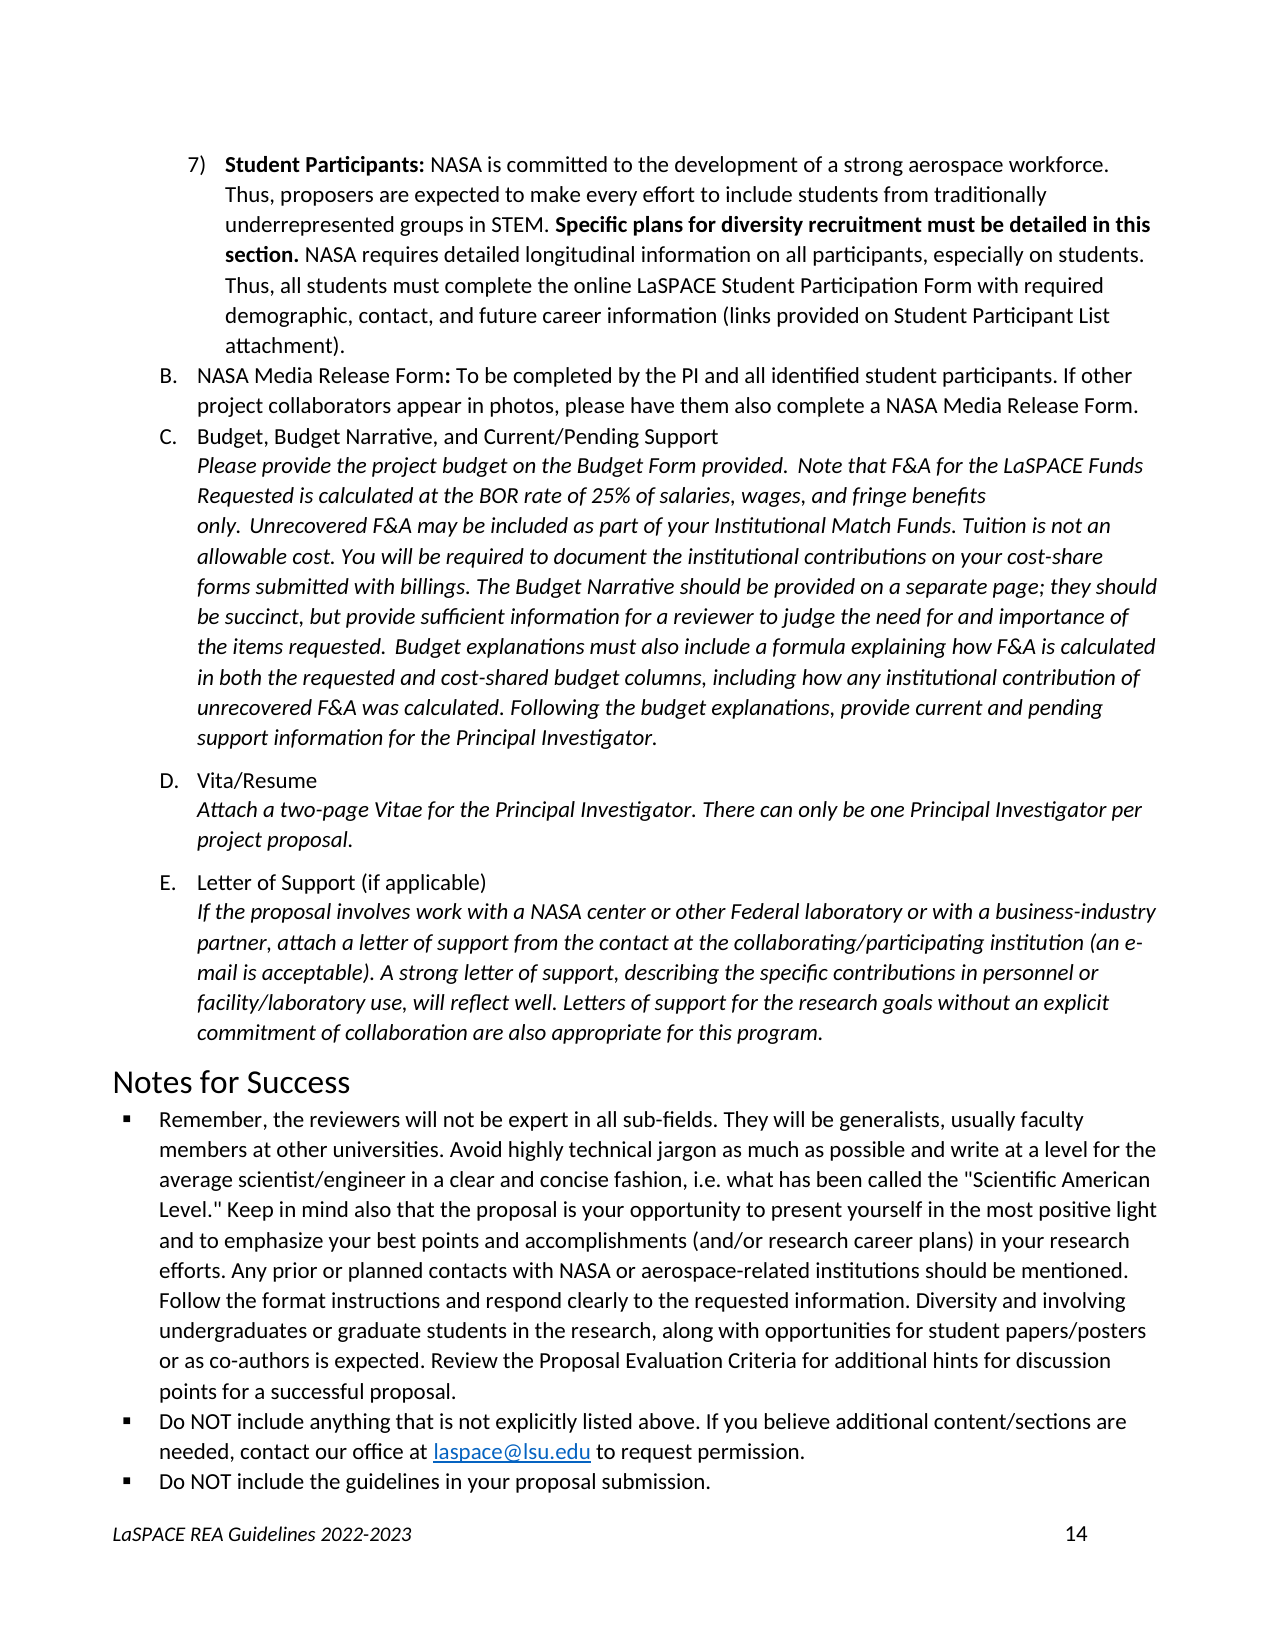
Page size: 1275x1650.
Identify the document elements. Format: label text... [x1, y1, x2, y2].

list Do NOT include the guidelines in your proposal submission. [121, 1467, 1162, 1496]
list Letter of Support (if applicable) [159, 868, 1162, 896]
text Please provide the project budget on the Budget Form provided. Note that F&A for the LaSPACE Funds Requested is calculated at the BOR rate of 25% of salaries, wages, and fringe benefits only. Unrecovered F&A may be included as part of your Institutional Match Funds. Tuition is not an allowable cost. You will be required to document the institutional contributions on your cost-share forms submitted with billings. The Budget Narrative should be provided on a separate page; they should be succinct, but provide sufficient information for a reviewer to judge the need for and importance of the items requested. Budget explanations must also include a formula explaining how F&A is calculated in both the requested and cost-shared budget columns, including how any institutional contribution of unrecovered F&A was calculated. Following the budget explanations, provide current and pending support information for the Principal Investigator. [197, 451, 1162, 751]
list Remember, the reviewers will not be expert in all sub-fields. They will be generalists, usually faculty members at other universities. Avoid highly technical jargon as much as possible and write at a level for the average scientist/engineer in a clear and concise fashion, i.e. what has been called the "Scientific American Level." Keep in mind also that the proposal is your opportunity to present yourself in the most positive light and to emphasize your best points and accomplishments (and/or research career plans) in your research efforts. Any prior or planned contacts with NASA or aerospace-related institutions should be mentioned. Follow the format instructions and respond clearly to the requested information. Diversity and involving undergraduates or graduate students in the research, along with opportunities for student papers/posters or as co-authors is expected. Review the Proposal Evaluation Criteria for additional hints for discussion points for a successful proposal. [121, 1105, 1162, 1405]
list Vita/Resume [159, 766, 1162, 794]
list Do NOT include anything that is not explicitly listed above. If you believe additional content/sections are needed, contact our office at laspace@lsu.edu to request permission. [121, 1407, 1162, 1465]
text Notes for Success [112, 1061, 1162, 1102]
list Budget, Budget Narrative, and Current/Pending Support [159, 422, 1162, 450]
text If the proposal involves work with a NASA center or other Federal laboratory or with a business-industry partner, attach a letter of support from the contact at the collaborating/participating institution (an e-mail is acceptable). A strong letter of support, describing the specific contributions in personnel or facility/laboratory use, will reflect well. Letters of support for the research goals without an explicit commitment of collaboration are also appropriate for this program. [197, 897, 1162, 1046]
list NASA Media Release Form: To be completed by the PI and all identified student participants. If other project collaborators appear in photos, please have them also complete a NASA Media Release Form. [159, 361, 1162, 420]
list Student Participants: NASA is committed to the development of a strong aerospace workforce. Thus, proposers are expected to make every effort to include students from traditionally underrepresented groups in STEM. Specific plans for diversity recruitment must be detailed in this section. NASA requires detailed longitudinal information on all participants, especially on students. Thus, all students must complete the online LaSPACE Student Participation Form with required demographic, contact, and future career information (links provided on Student Participant List attachment). [187, 150, 1162, 359]
text Attach a two-page Vitae for the Principal Investigator. There can only be one Principal Investigator per project proposal. [197, 795, 1162, 853]
